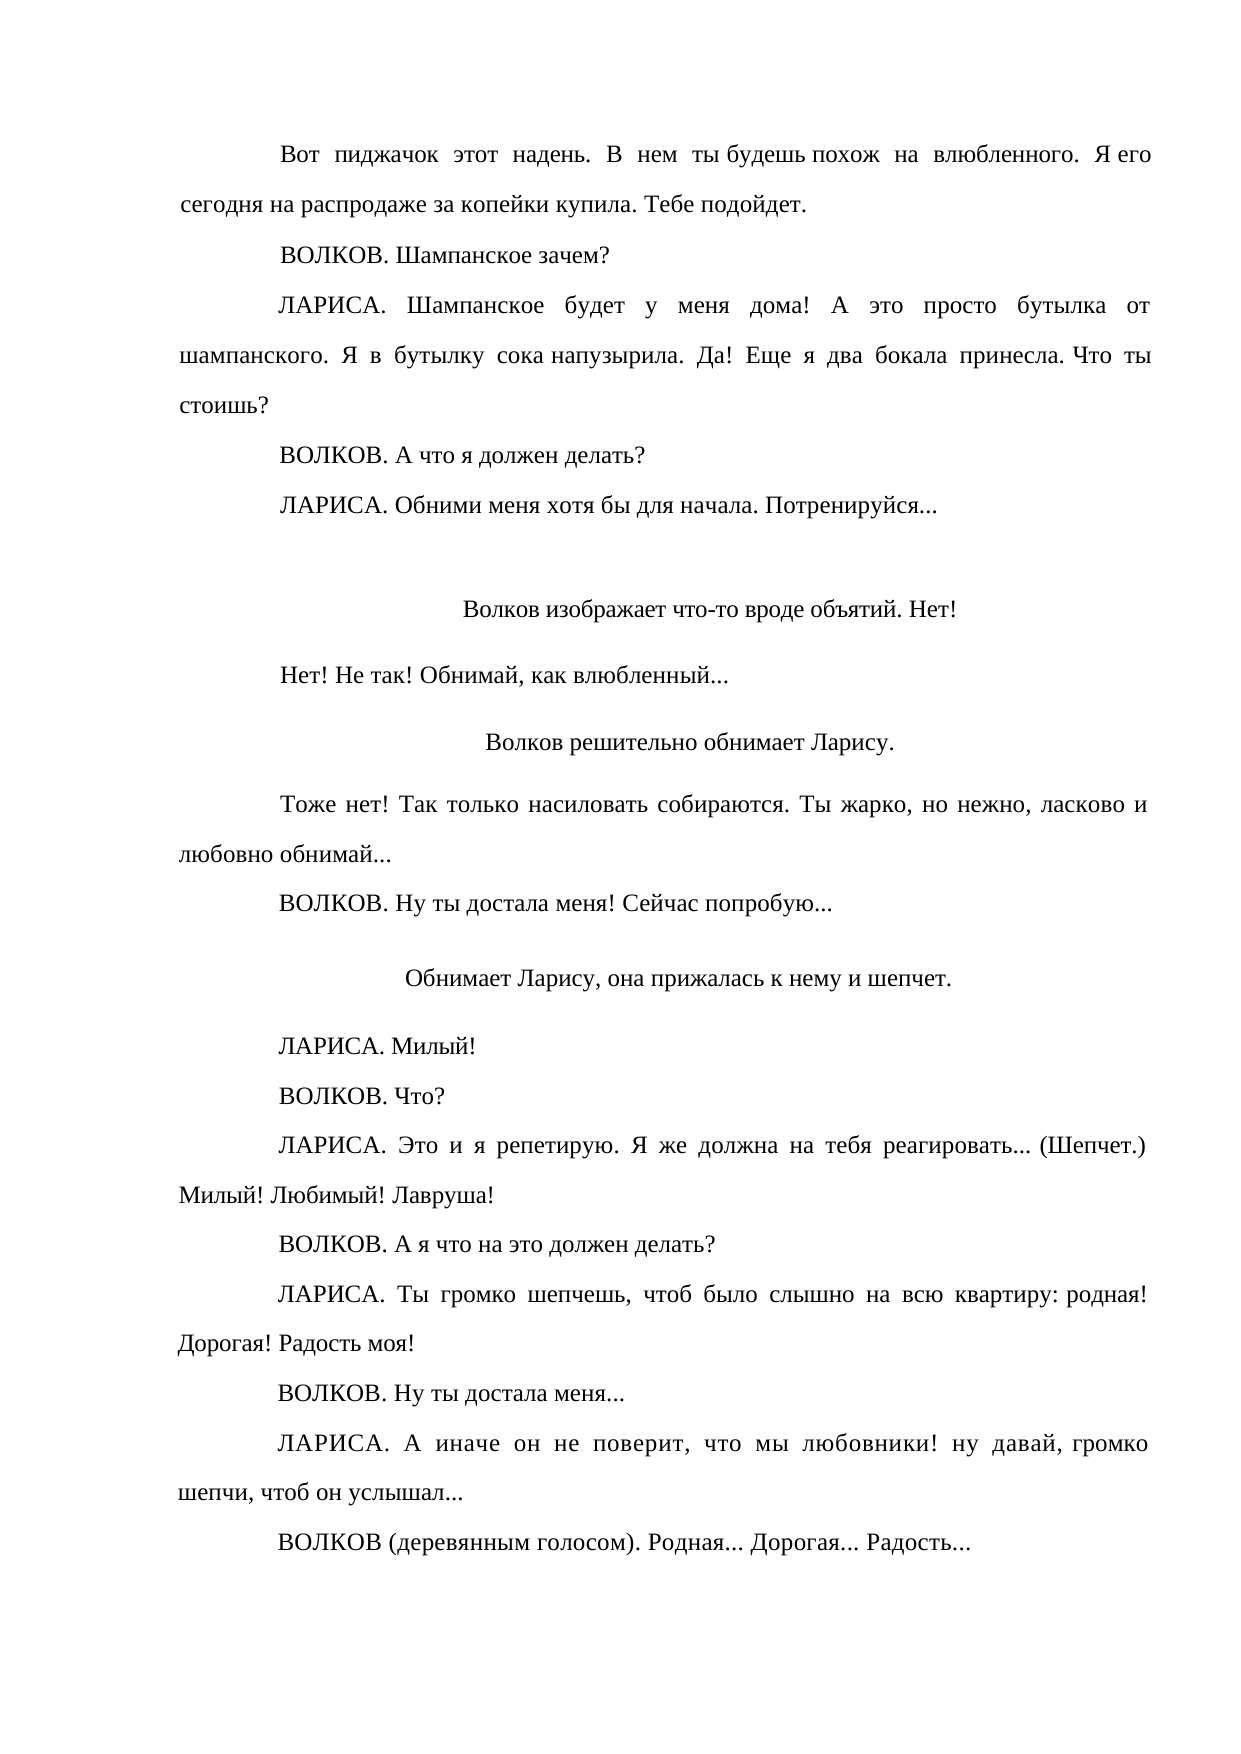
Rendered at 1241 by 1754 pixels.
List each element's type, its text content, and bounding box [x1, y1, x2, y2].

text ЛАРИСА. А иначе он не поверит, что мы любовники! ну давай, громко шепчи, чтоб он услышал... [178, 1407, 1148, 1506]
text ВОЛКОВ. Что? [279, 1060, 1152, 1110]
text ВОЛКОВ. Шампанское зачем? [280, 219, 1152, 269]
text ВОЛКОВ. А что я должен делать? [279, 419, 1152, 469]
text ЛАРИСА. Ты громко шепчешь, чтоб было слышно на всю квартиру: родная! Дорогая! Радость моя! [177, 1258, 1148, 1357]
text ВОЛКОВ. А я что на это должен делать? [278, 1209, 1152, 1258]
text ВОЛКОВ. Ну ты достала меня! Сейчас попробую... [279, 867, 1152, 917]
text Тоже нет! Так только насиловать собираются. Ты жарко, но нежно, ласково и любовно обнимай... [179, 768, 1150, 867]
text Вот пиджачок этот надень. В нем ты будешь похож на влюбленного. Я его сегодня на распродаже за копейки купила. Тебе подойдет. [180, 118, 1152, 218]
text Волков изображает что-то вроде объятий. Нет! Нет! Не так! Обнимай, как влюбленный... [280, 556, 984, 689]
text Волков решительно обнимает Ларису. [485, 689, 1152, 756]
text ЛАРИСА. Обними меня хотя бы для начала. Потренируйся... [280, 469, 1152, 519]
text ВОЛКОВ (деревянным голосом). Родная... Дорогая... Радость... [277, 1506, 1152, 1556]
text ЛАРИСА. Это и я репетирую. Я же должна на тебя реагировать... (Шепчет.) Милый! Любимый! Лавруша! [178, 1110, 1146, 1209]
text ЛАРИСА. Шампанское будет у меня дома! А это просто бутылка от шампанского. Я в бутылку сока напузырила. Да! Еще я два бокала принесла. Что ты стоишь? [179, 269, 1152, 419]
text Обнимает Ларису, она прижалась к нему и шепчет. [405, 963, 1152, 992]
text ВОЛКОВ. Ну ты достала меня... [277, 1358, 1152, 1407]
text ЛАРИСА. Милый! [278, 1010, 1152, 1060]
